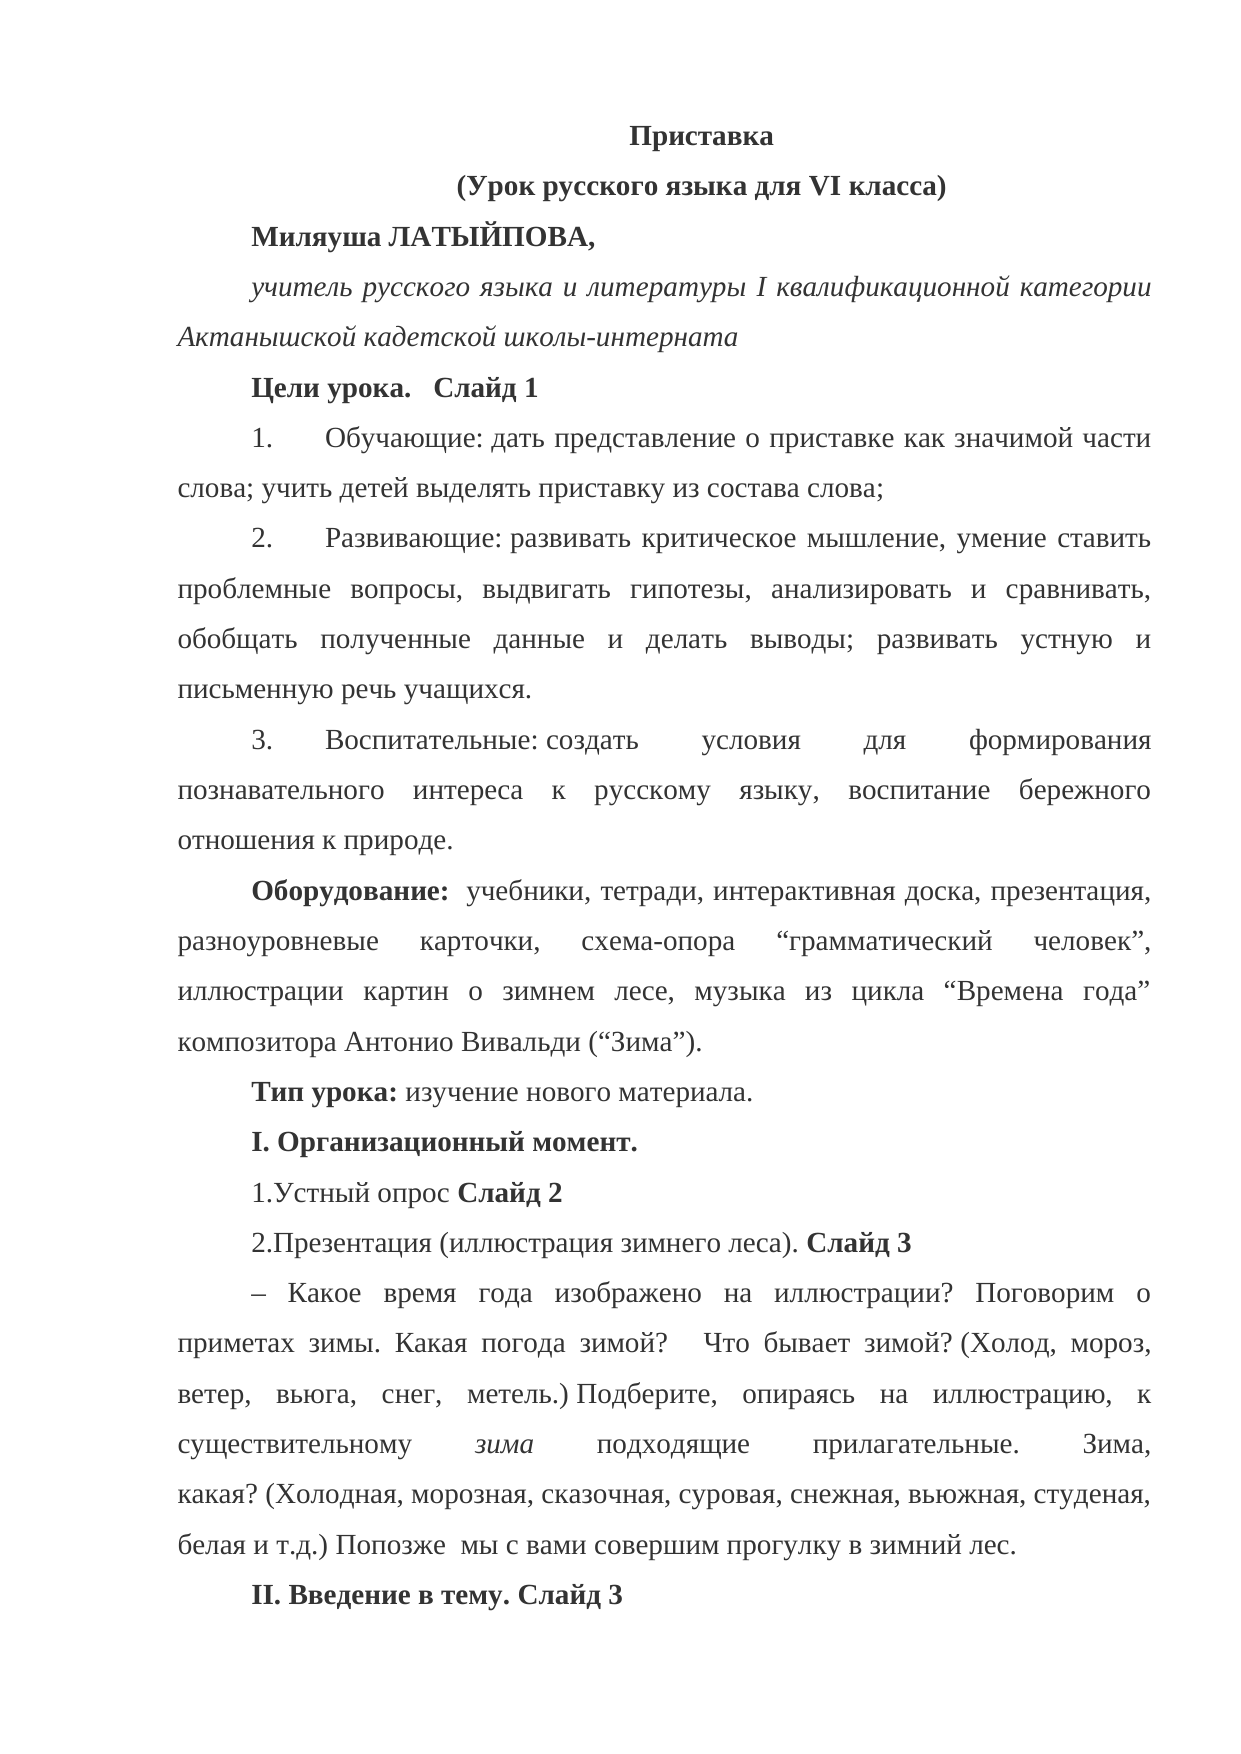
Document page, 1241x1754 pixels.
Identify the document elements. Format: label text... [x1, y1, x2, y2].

text I. Организационный момент. [177, 1124, 1152, 1158]
text II. Введение в тему. Слайд 3 [177, 1577, 1152, 1611]
text Приставка [177, 118, 1152, 152]
text – Какое время года изображено на иллюстрации? Поговорим о приметах зимы. Какая погода зимой? Что бывает зимой? (Холод, мороз, ветер, вьюга, снег, метель.) Подберите, опираясь на иллюстрацию, к существительному зима подходящие прилагательные. Зима, какая? (Холодная, морозная, сказочная, суровая, снежная, вьюжная, студеная, белая и т.д.) Попозже мы с вами совершим прогулку в зимний лес. [177, 1275, 1152, 1560]
text Миляуша ЛАТЫЙПОВА, [177, 219, 1152, 252]
text 2.Презентация (иллюстрация зимнего леса). Слайд 3 [177, 1225, 1152, 1258]
text 1.Устный опрос Слайд 2 [177, 1175, 1152, 1208]
text (Урок русского языка для VI класса) [177, 168, 1152, 202]
text Оборудование: учебники, тетради, интерактивная доска, презентация, разноуровневые карточки, схема-опора “грамматический человек”, иллюстрации картин о зимнем лесе, музыка из цикла “Времена года” композитора Антонио Вивальди (“Зима”). [177, 873, 1152, 1057]
list Обучающие: дать представление о приставке как значимой части слова; учить детей выделять приставку из состава слова; [177, 420, 1152, 504]
text учитель русского языка и литературы I квалификационной категории Актанышской кадетской школы-интерната [177, 269, 1152, 353]
list Воспитательные: создать условия для формирования познавательного интереса к русскому языку, воспитание бережного отношения к природе. [177, 722, 1152, 856]
text Цели урока. Cлайд 1 [177, 370, 1152, 403]
text Тип урока: изучение нового материала. [177, 1074, 1152, 1108]
list Развивающие: развивать критическое мышление, умение ставить проблемные вопросы, выдвигать гипотезы, анализировать и сравнивать, обобщать полученные данные и делать выводы; развивать устную и письменную речь учащихся. [177, 521, 1152, 705]
